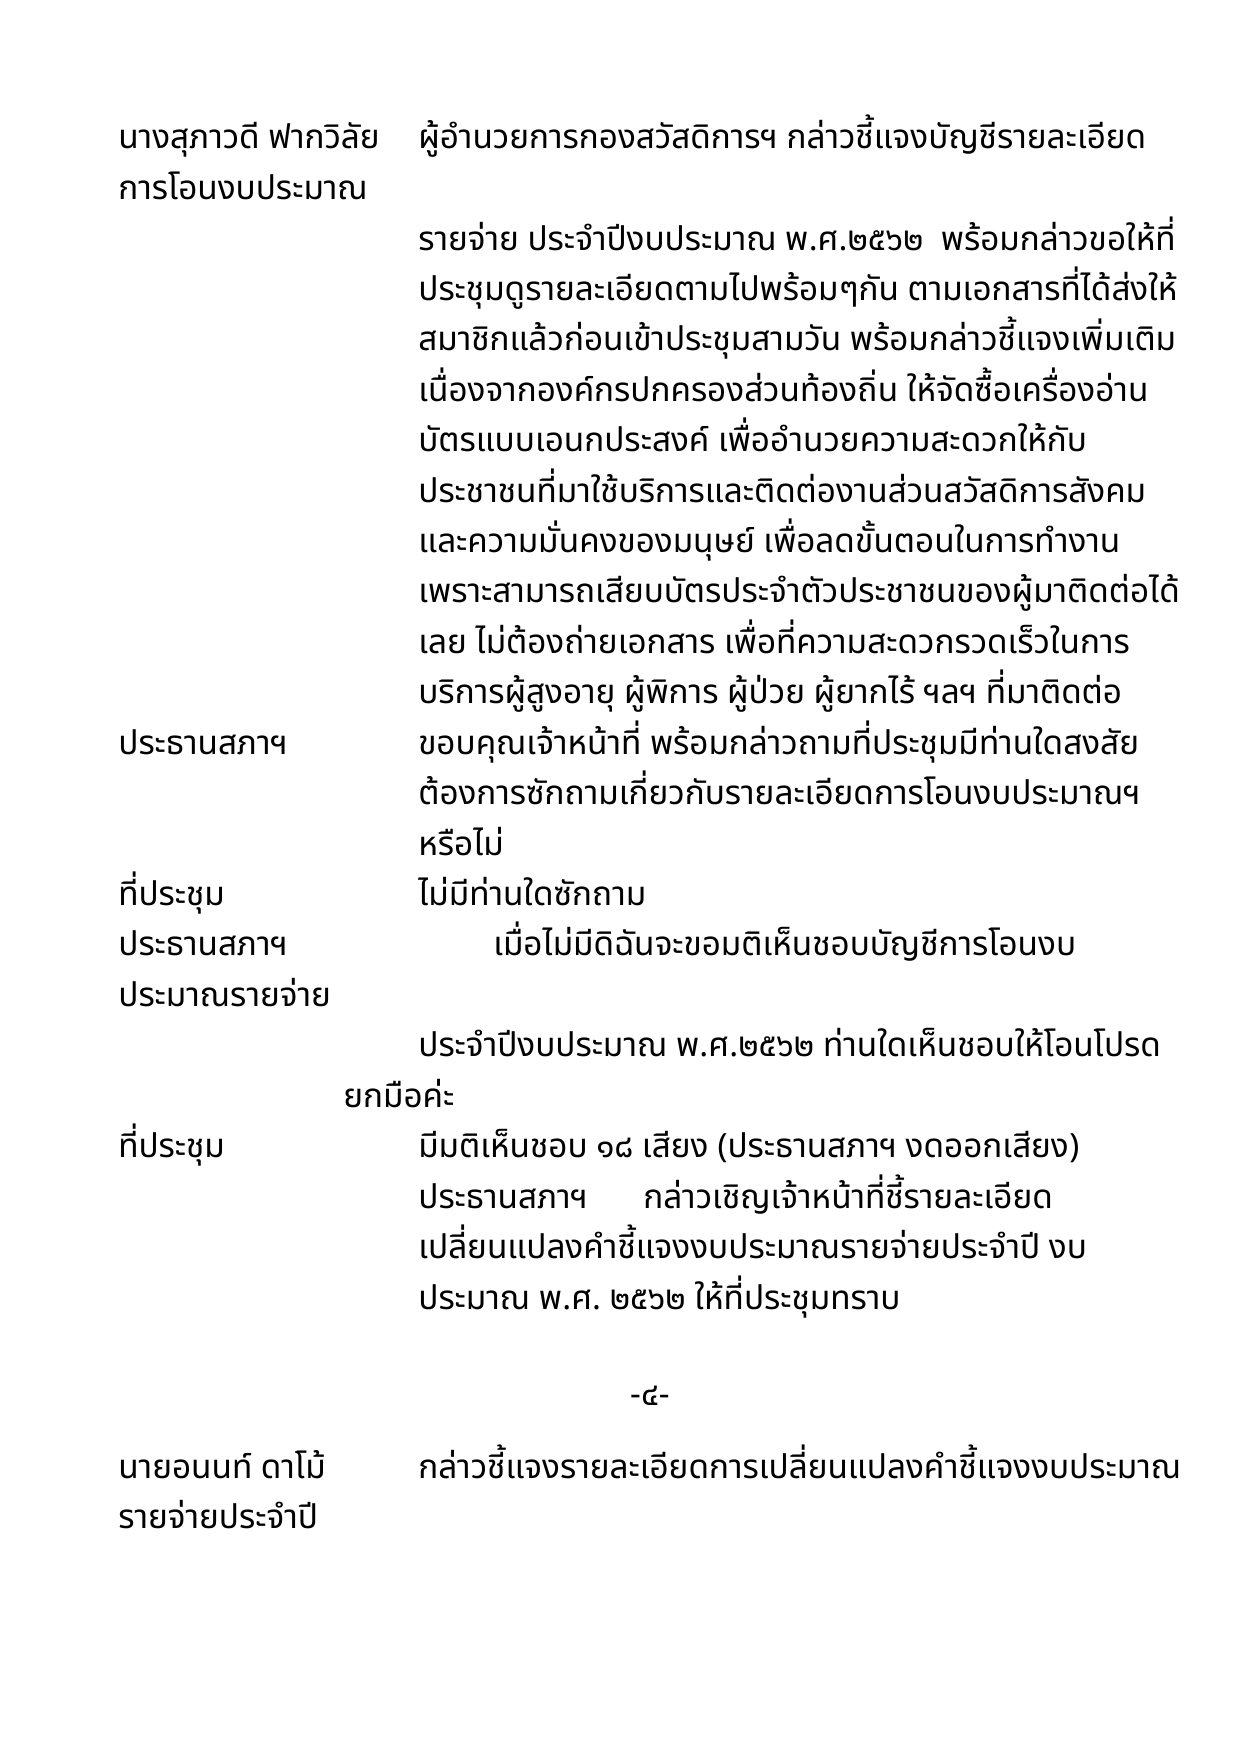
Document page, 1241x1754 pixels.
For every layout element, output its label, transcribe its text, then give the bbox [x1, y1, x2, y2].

text -๔- [118, 1370, 1181, 1420]
text ประธานสภาฯ กล่าวเชิญเจ้าหน้าที่ชี้รายละเอียดเปลี่ยนแปลงคำชี้แจงงบประมาณรายจ่ายประจำปี งบประมาณ พ.ศ. ๒๕๖๒ ให้ที่ประชุมทราบ [418, 1173, 1181, 1324]
text รายจ่าย ประจำปีงบประมาณ พ.ศ.๒๕๖๒ พร้อมกล่าวขอให้ที่ประชุมดูรายละเอียดตามไปพร้อมๆกัน ตามเอกสารที่ได้ส่งให้สมาชิกแล้วก่อนเข้าประชุมสามวัน พร้อมกล่าวชี้แจงเพิ่มเติม เนื่องจากองค์กรปกครองส่วนท้องถิ่น ให้จัดซื้อเครื่องอ่านบัตรแบบเอนกประสงค์ เพื่ออำนวยความสะดวกให้กับประชาชนที่มาใช้บริการและติดต่องานส่วนสวัสดิการสังคมและความมั่นคงของมนุษย์ เพื่อลดขั้นตอนในการทำงาน เพราะสามารถเสียบบัตรประจำตัวประชาชนของผู้มาติดต่อได้เลย ไม่ต้องถ่ายเอกสาร เพื่อที่ความสะดวกรวดเร็วในการบริการผู้สูงอายุ ผู้พิการ ผู้ป่วย ผู้ยากไร้ ฯลฯ ที่มาติดต่อ [418, 214, 1181, 719]
text ที่ประชุม มีมติเห็นชอบ ๑๘ เสียง (ประธานสภาฯ งดออกเสียง) [118, 1122, 1181, 1173]
text นางสุภาวดี ฟากวิลัย ผู้อำนวยการกองสวัสดิการฯ กล่าวชี้แจงบัญชีรายละเอียดการโอนงบประมาณ [118, 113, 1181, 214]
text ที่ประชุม ไม่มีท่านใดซักถาม [118, 870, 1181, 920]
text ประจำปีงบประมาณ พ.ศ.๒๕๖๒ ท่านใดเห็นชอบให้โอนโปรดยกมือค่ะ [343, 1021, 1181, 1122]
text ประธานสภาฯ เมื่อไม่มีดิฉันจะขอมติเห็นชอบบัญชีการโอนงบประมาณรายจ่าย [118, 920, 1181, 1021]
text นายอนนท์ ดาโม้ กล่าวชี้แจงรายละเอียดการเปลี่ยนแปลงคำชี้แจงงบประมาณรายจ่ายประจำปี [118, 1443, 1181, 1544]
text ประธานสภาฯ ขอบคุณเจ้าหน้าที่ พร้อมกล่าวถามที่ประชุมมีท่านใดสงสัยต้องการซักถามเกี่ยวกับรายละเอียดการโอนงบประมาณฯ หรือไม่ [118, 719, 1181, 870]
